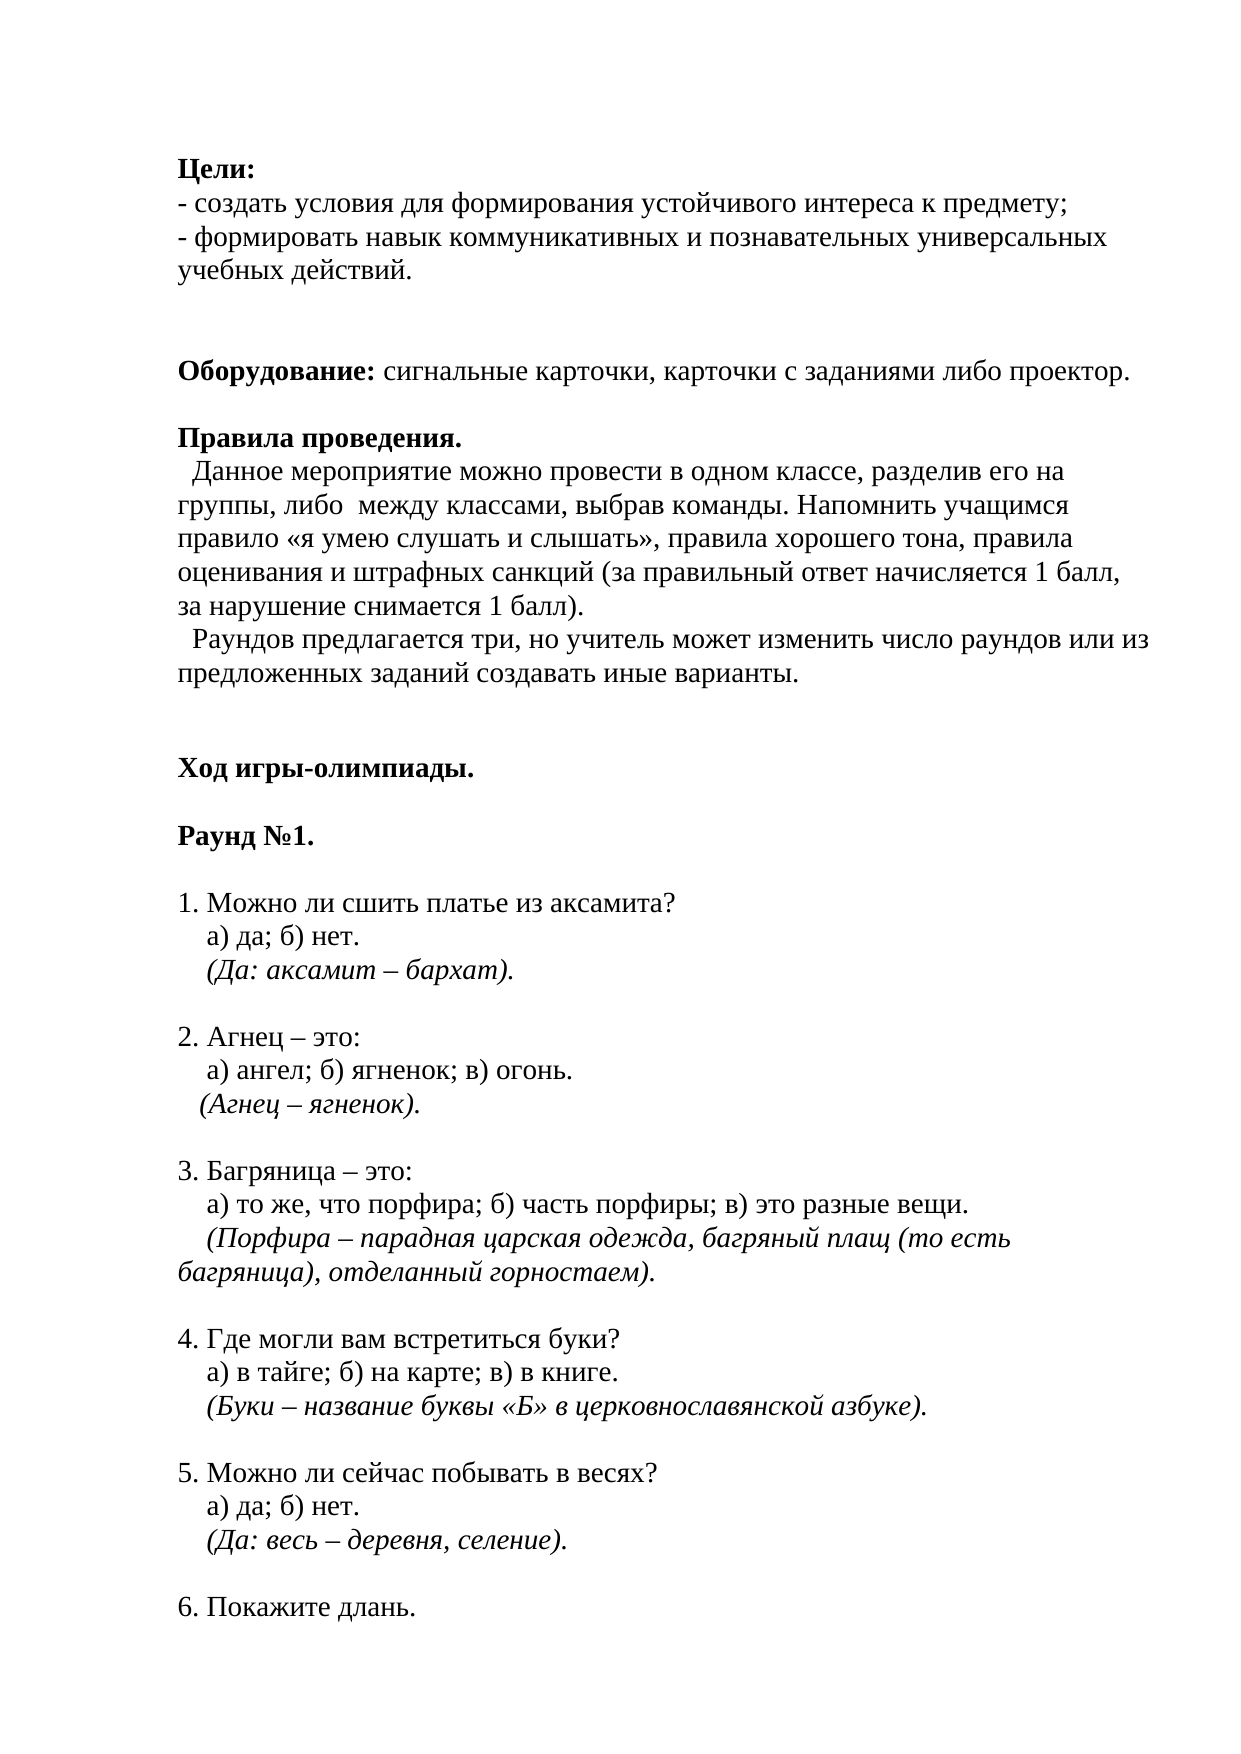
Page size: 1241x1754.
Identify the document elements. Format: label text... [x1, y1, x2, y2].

text Данное мероприятие можно провести в одном классе, разделив его на группы, либо между классами, выбрав команды. Напомнить учащимся правило «я умею слушать и слышать», правила хорошего тона, правила оценивания и штрафных санкций (за правильный ответ начисляется 1 балл, за нарушение снимается 1 балл). [177, 453, 1152, 621]
text 4. Где могли вам встретиться буки? [177, 1321, 1152, 1354]
text 6. Покажите длань. [177, 1589, 1152, 1623]
text Ход игры-олимпиады. [177, 751, 1152, 784]
text - формировать навык коммуникативных и познавательных универсальных учебных действий. [177, 219, 1152, 286]
text а) в тайге; б) на карте; в) в книге. [177, 1354, 1152, 1388]
text а) ангел; б) ягненок; в) огонь. [177, 1052, 1152, 1086]
text Раунд №1. [177, 818, 1152, 851]
text 3. Багряница – это: [177, 1153, 1152, 1187]
text Оборудование: сигнальные карточки, карточки с заданиями либо проектор. [177, 353, 1152, 386]
text а) да; б) нет. [177, 918, 1152, 952]
text (Да: аксамит – бархат). [177, 952, 1152, 985]
text (Да: весь – деревня, селение). [177, 1522, 1152, 1556]
text а) да; б) нет. [177, 1488, 1152, 1522]
text а) то же, что порфира; б) часть порфиры; в) это разные вещи. [177, 1187, 1152, 1220]
text Цели: [177, 152, 1152, 185]
text (Порфира – парадная царская одежда, багряный плащ (то есть багряница), отделанный горностаем). [177, 1220, 1152, 1287]
text 5. Можно ли сейчас побывать в весях? [177, 1455, 1152, 1488]
text Правила проведения. [177, 420, 1152, 453]
text 2. Агнец – это: [177, 1019, 1152, 1052]
text - создать условия для формирования устойчивого интереса к предмету; [177, 185, 1152, 219]
text (Агнец – ягненок). [177, 1086, 1152, 1119]
text 1. Можно ли сшить платье из аксамита? [177, 885, 1152, 918]
text (Буки – название буквы «Б» в церковнославянской азбуке). [177, 1388, 1152, 1421]
text Раундов предлагается три, но учитель может изменить число раундов или из предложенных заданий создавать иные варианты. [177, 621, 1152, 688]
